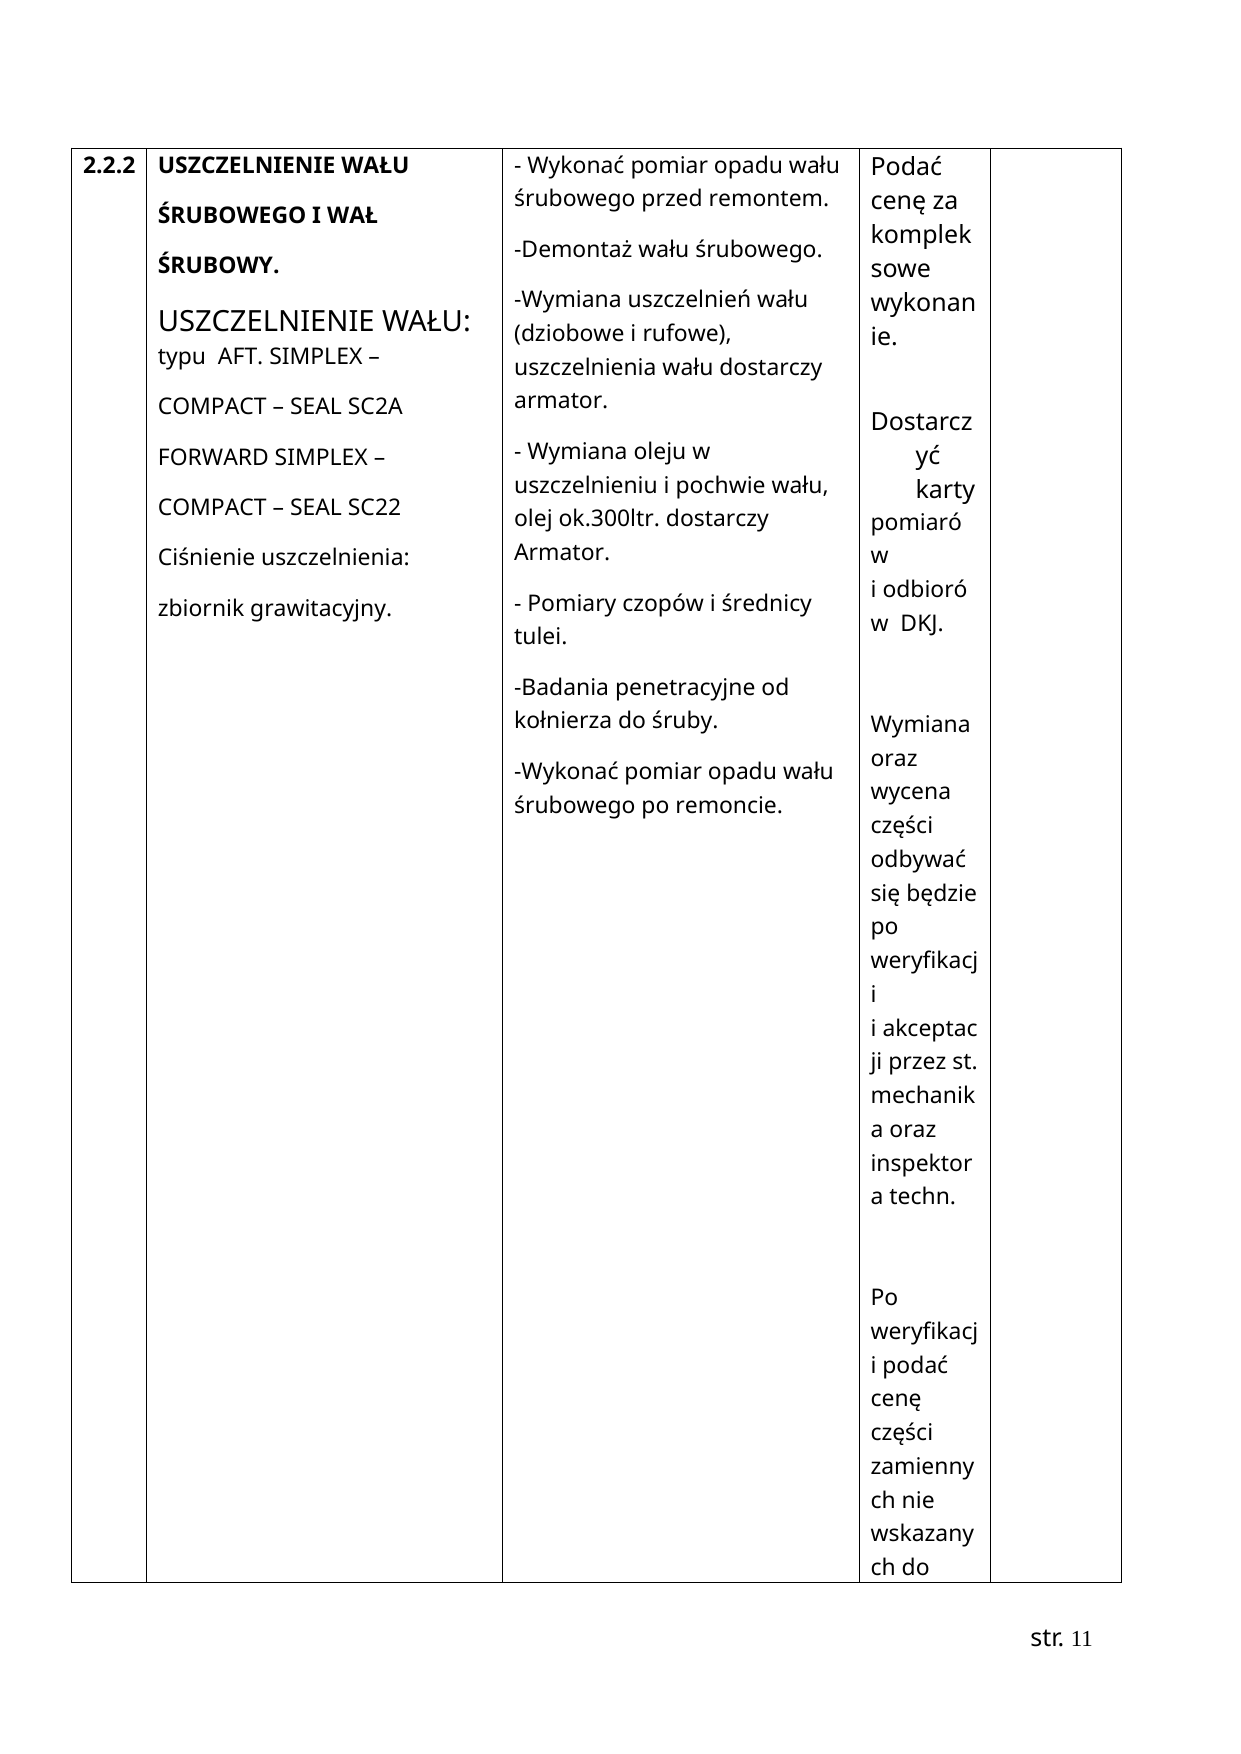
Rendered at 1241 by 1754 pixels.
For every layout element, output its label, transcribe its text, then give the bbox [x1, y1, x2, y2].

table_cell 2.2.2 [72, 149, 146, 1582]
table_cell [991, 149, 1121, 1582]
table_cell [147, 149, 502, 1582]
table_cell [860, 149, 990, 1582]
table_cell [503, 149, 859, 1582]
